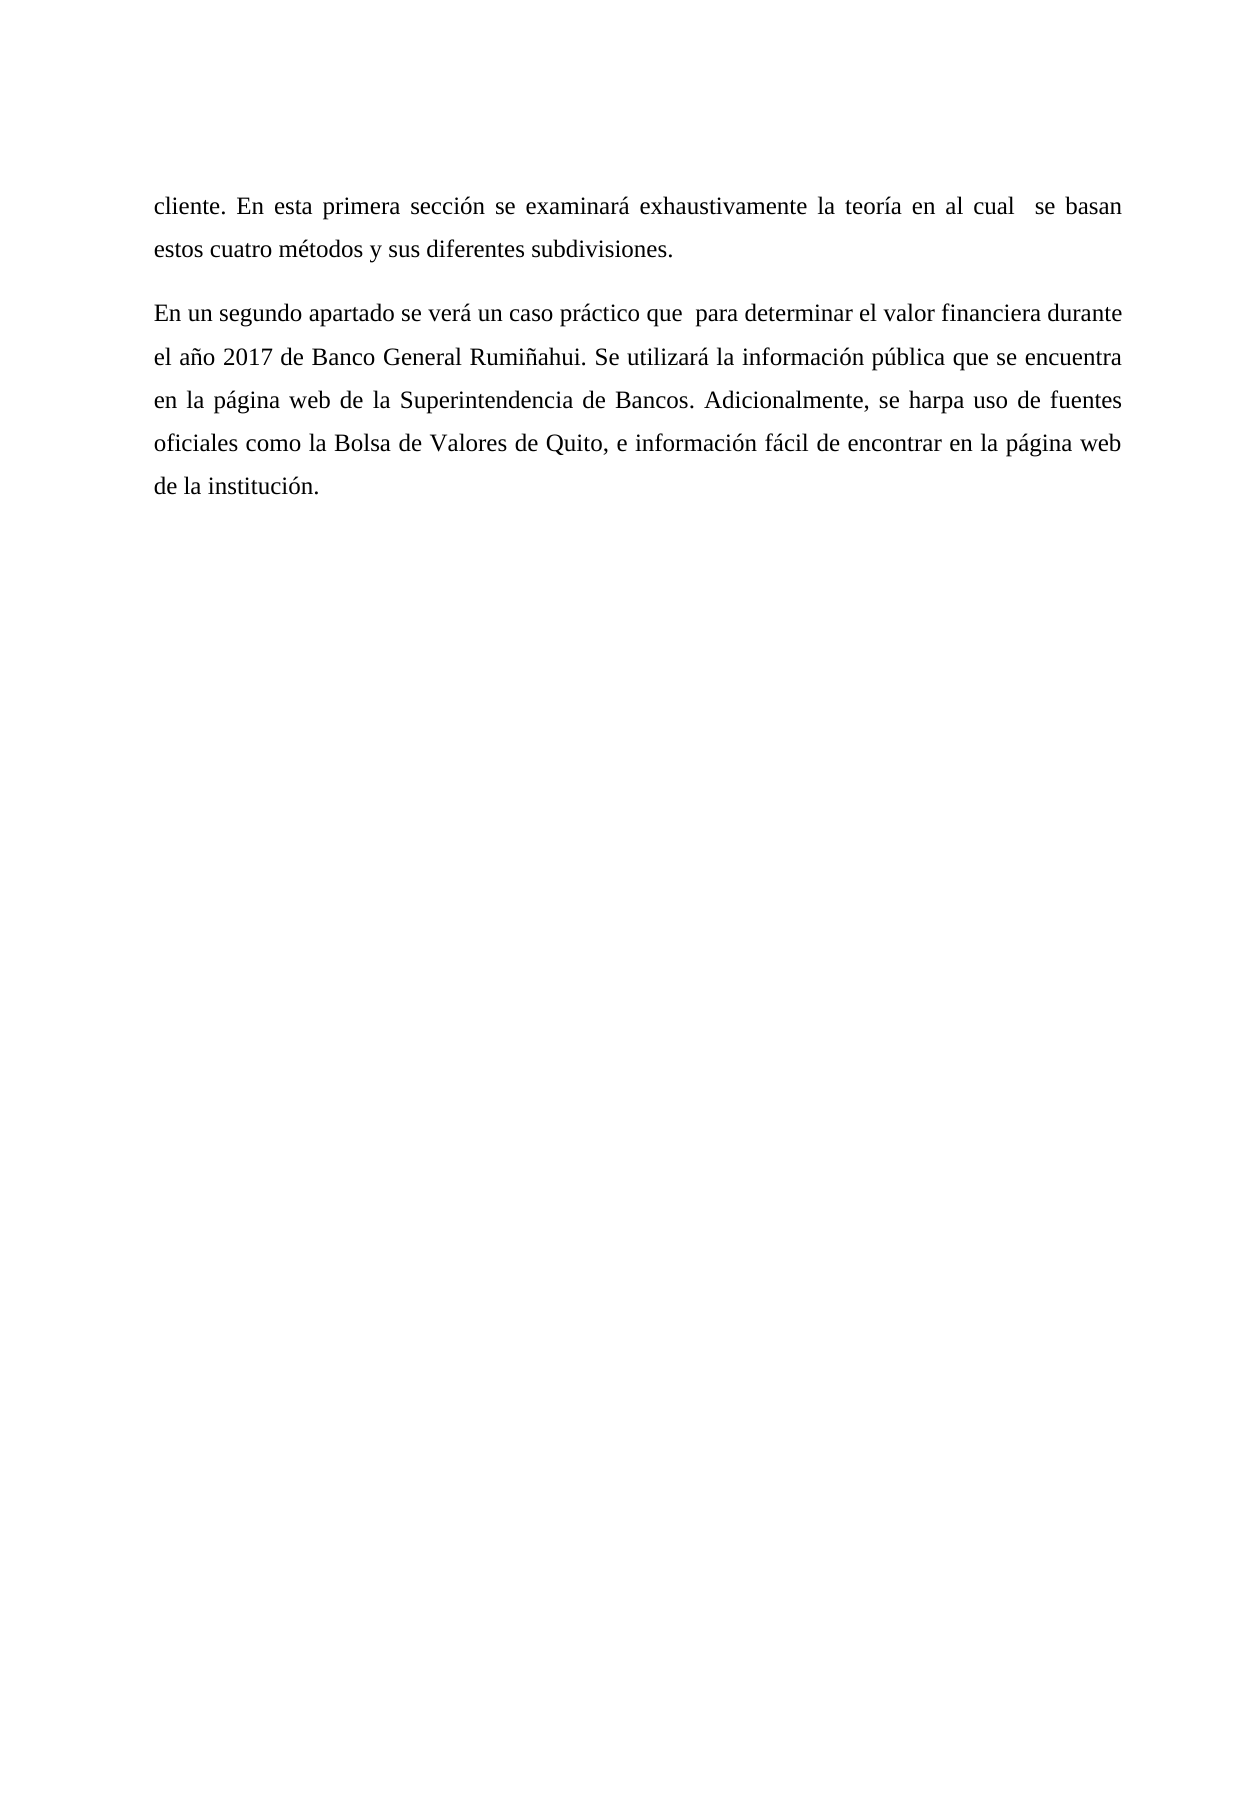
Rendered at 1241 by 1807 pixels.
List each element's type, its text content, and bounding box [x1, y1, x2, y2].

text En un segundo apartado se verá un caso práctico que para determinar el valor financiera durante el año 2017 de Banco General Rumiñahui. Se utilizará la información pública que se encuentra en la página web de la Superintendencia de Bancos. Adicionalmente, se harpa uso de fuentes oficiales como la Bolsa de Valores de Quito, e información fácil de encontrar en la página web de la institución. [153, 298, 1123, 500]
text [153, 191, 1123, 263]
